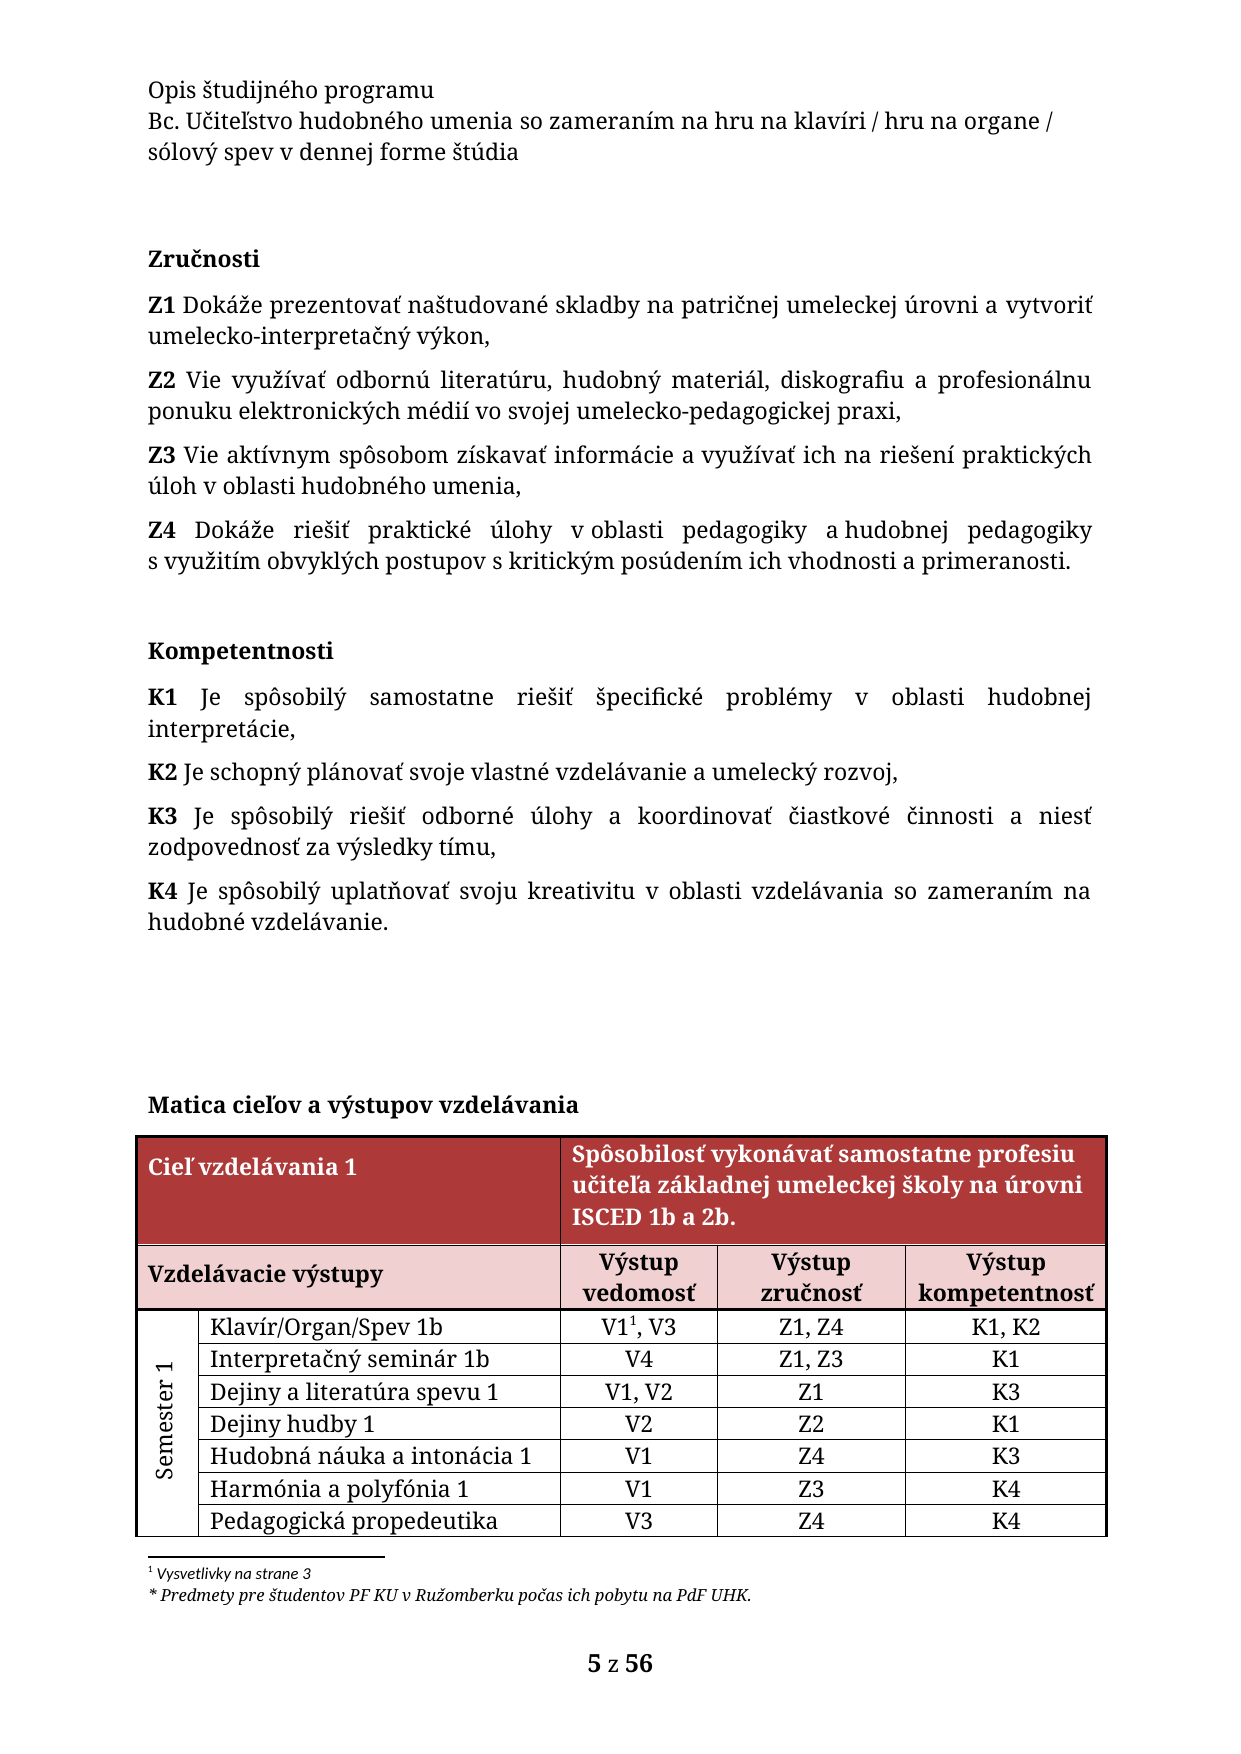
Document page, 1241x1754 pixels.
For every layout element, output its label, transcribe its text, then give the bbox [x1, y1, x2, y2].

text Z2 Vie využívať odbornú literatúru, hudobný materiál, diskografiu a profesionálnu ponuku elektronických médií vo svojej umelecko-pedagogickej praxi, [148, 364, 1092, 426]
table_cell Z3 [718, 1473, 905, 1504]
table_cell Harmónia a polyfónia 1 [199, 1473, 560, 1504]
table_cell Dejiny hudby 1 [199, 1408, 560, 1439]
table_cell Výstup kompetentnosť [906, 1246, 1105, 1308]
table_cell Interpretačný seminár 1b [199, 1344, 560, 1375]
table_cell Výstup zručnosť [718, 1246, 905, 1308]
table_cell Hudobná náuka a intonácia 1 [199, 1440, 560, 1472]
table_cell Výstup vedomosť [561, 1246, 717, 1308]
table_cell Z1, Z3 [718, 1344, 905, 1375]
table_cell Z4 [718, 1505, 905, 1536]
text K4 Je spôsobilý uplatňovať svoju kreativitu v oblasti vzdelávania so zameraním na hudobné vzdelávanie. [148, 875, 1092, 938]
text K2 Je schopný plánovať svoje vlastné vzdelávanie a umelecký rozvoj, [148, 756, 1092, 788]
table_cell Z1 [718, 1376, 905, 1407]
table_cell Z4 [718, 1440, 905, 1472]
table_header Cieľ vzdelávania 1 [138, 1138, 560, 1244]
table_cell V1, V2 [561, 1376, 717, 1407]
text Matica cieľov a výstupov vzdelávania [148, 1089, 1092, 1120]
table_cell Vzdelávacie výstupy [138, 1246, 560, 1308]
text Z4 Dokáže riešiť praktické úlohy v oblasti pedagogiky a hudobnej pedagogiky s využitím obvyklých postupov s kritickým posúdením ich vhodnosti a primeranosti. [148, 514, 1092, 576]
table_cell K1 [906, 1344, 1105, 1375]
table_cell V1, V3 [561, 1311, 717, 1342]
text Kompetentnosti [148, 635, 1092, 666]
text K3 Je spôsobilý riešiť odborné úlohy a koordinovať čiastkové činnosti a niesť zodpovednosť za výsledky tímu, [148, 800, 1092, 863]
text K1 Je spôsobilý samostatne riešiť špecifické problémy v oblasti hudobnej interpretácie, [148, 681, 1092, 744]
table_cell V1 [561, 1440, 717, 1472]
table_cell K1, K2 [906, 1311, 1105, 1342]
table_cell Semester 1 [138, 1311, 198, 1536]
table_cell V3 [561, 1505, 717, 1536]
text Z3 Vie aktívnym spôsobom získavať informácie a využívať ich na riešení praktických úloh v oblasti hudobného umenia, [148, 439, 1092, 501]
table_cell Dejiny a literatúra spevu 1 [199, 1376, 560, 1407]
table_cell K4 [906, 1505, 1105, 1536]
table_cell Klavír/Organ/Spev 1b [199, 1311, 560, 1342]
table_cell Z2 [718, 1408, 905, 1439]
table_cell V1 [561, 1473, 717, 1504]
text Z1 Dokáže prezentovať naštudované skladby na patričnej umeleckej úrovni a vytvoriť umelecko-interpretačný výkon, [148, 289, 1092, 351]
table_cell Z1, Z4 [718, 1311, 905, 1342]
table_cell K3 [906, 1440, 1105, 1472]
table_header Spôsobilosť vykonávať samostatne profesiu učiteľa základnej umeleckej školy na úrovni ISCED 1b a 2b. [561, 1138, 1105, 1244]
table_cell K1 [906, 1408, 1105, 1439]
table_cell K4 [906, 1473, 1105, 1504]
text Zručnosti [148, 243, 1092, 274]
table_cell V2 [561, 1408, 717, 1439]
table_cell Pedagogická propedeutika [199, 1505, 560, 1536]
table_cell K3 [906, 1376, 1105, 1407]
table_cell V4 [561, 1344, 717, 1375]
